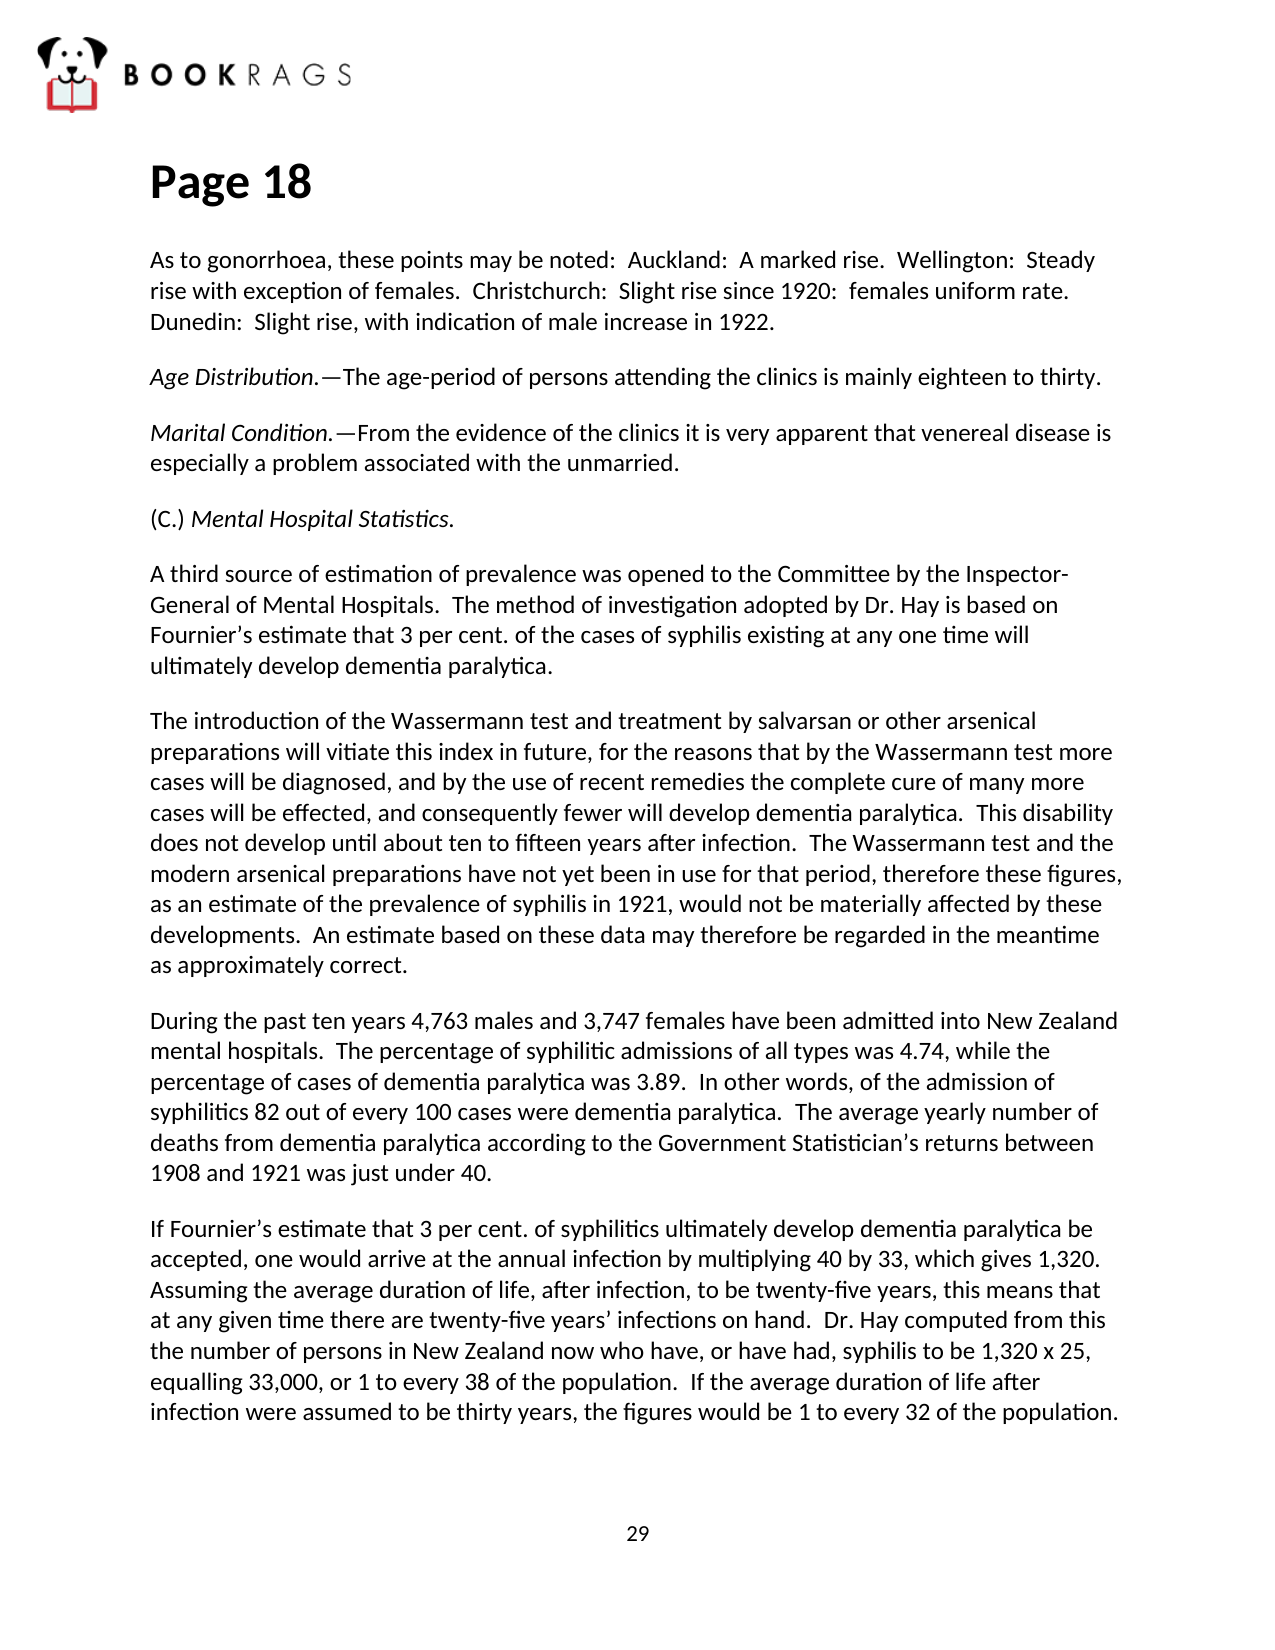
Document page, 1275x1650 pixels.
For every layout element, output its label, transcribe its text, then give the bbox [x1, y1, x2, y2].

text Marital Condition.—­From the evidence of the clinics it is very apparent that venereal disease is especially a problem associated with the unmarried. [150, 417, 1125, 478]
text The introduction of the Wassermann test and treatment by salvarsan or other arsenical preparations will vitiate this index in future, for the reasons that by the Wassermann test more cases will be diagnosed, and by the use of recent remedies the complete cure of many more cases will be effected, and consequently fewer will develop dementia paralytica. This disability does not develop until about ten to fifteen years after infection. The Wassermann test and the modern arsenical preparations have not yet been in use for that period, therefore these figures, as an estimate of the prevalence of syphilis in 1921, would not be materially affected by these developments. An estimate based on these data may therefore be regarded in the meantime as approximately correct. [150, 705, 1125, 980]
text Page 18 [150, 150, 1125, 211]
text During the past ten years 4,763 males and 3,747 females have been admitted into New Zealand mental hospitals. The percentage of syphilitic admissions of all types was 4.74, while the percentage of cases of dementia paralytica was 3.89. In other words, of the admission of syphilitics 82 out of every 100 cases were dementia paralytica. The average yearly number of deaths from dementia paralytica according to the Government Statistician’s returns between 1908 and 1921 was just under 40. [150, 1005, 1125, 1188]
text A third source of estimation of prevalence was opened to the Committee by the Inspector-General of Mental Hospitals. The method of investigation adopted by Dr. Hay is based on Fournier’s estimate that 3 per cent. of the cases of syphilis existing at any one time will ultimately develop dementia paralytica. [150, 558, 1125, 680]
picture [37, 37, 351, 113]
text If Fournier’s estimate that 3 per cent. of syphilitics ultimately develop dementia paralytica be accepted, one would arrive at the annual infection by multiplying 40 by 33, which gives 1,320. Assuming the average duration of life, after infection, to be twenty-five years, this means that at any given time there are twenty-five years’ infections on hand. Dr. Hay computed from this the number of persons in New Zealand now who have, or have had, syphilis to be 1,320 x 25, equalling 33,000, or 1 to every 38 of the population. If the average duration of life after infection were assumed to be thirty years, the figures would be 1 to every 32 of the population. [150, 1213, 1125, 1427]
text As to gonorrhoea, these points may be noted: Auckland: A marked rise. Wellington: Steady rise with exception of females. Christchurch: Slight rise since 1920: females uniform rate. Dunedin: Slight rise, with indication of male increase in 1922. [150, 244, 1125, 336]
text Age Distribution.—­The age-period of persons attending the clinics is mainly eighteen to thirty. [150, 361, 1125, 392]
text (C.) Mental Hospital Statistics. [150, 503, 1125, 533]
